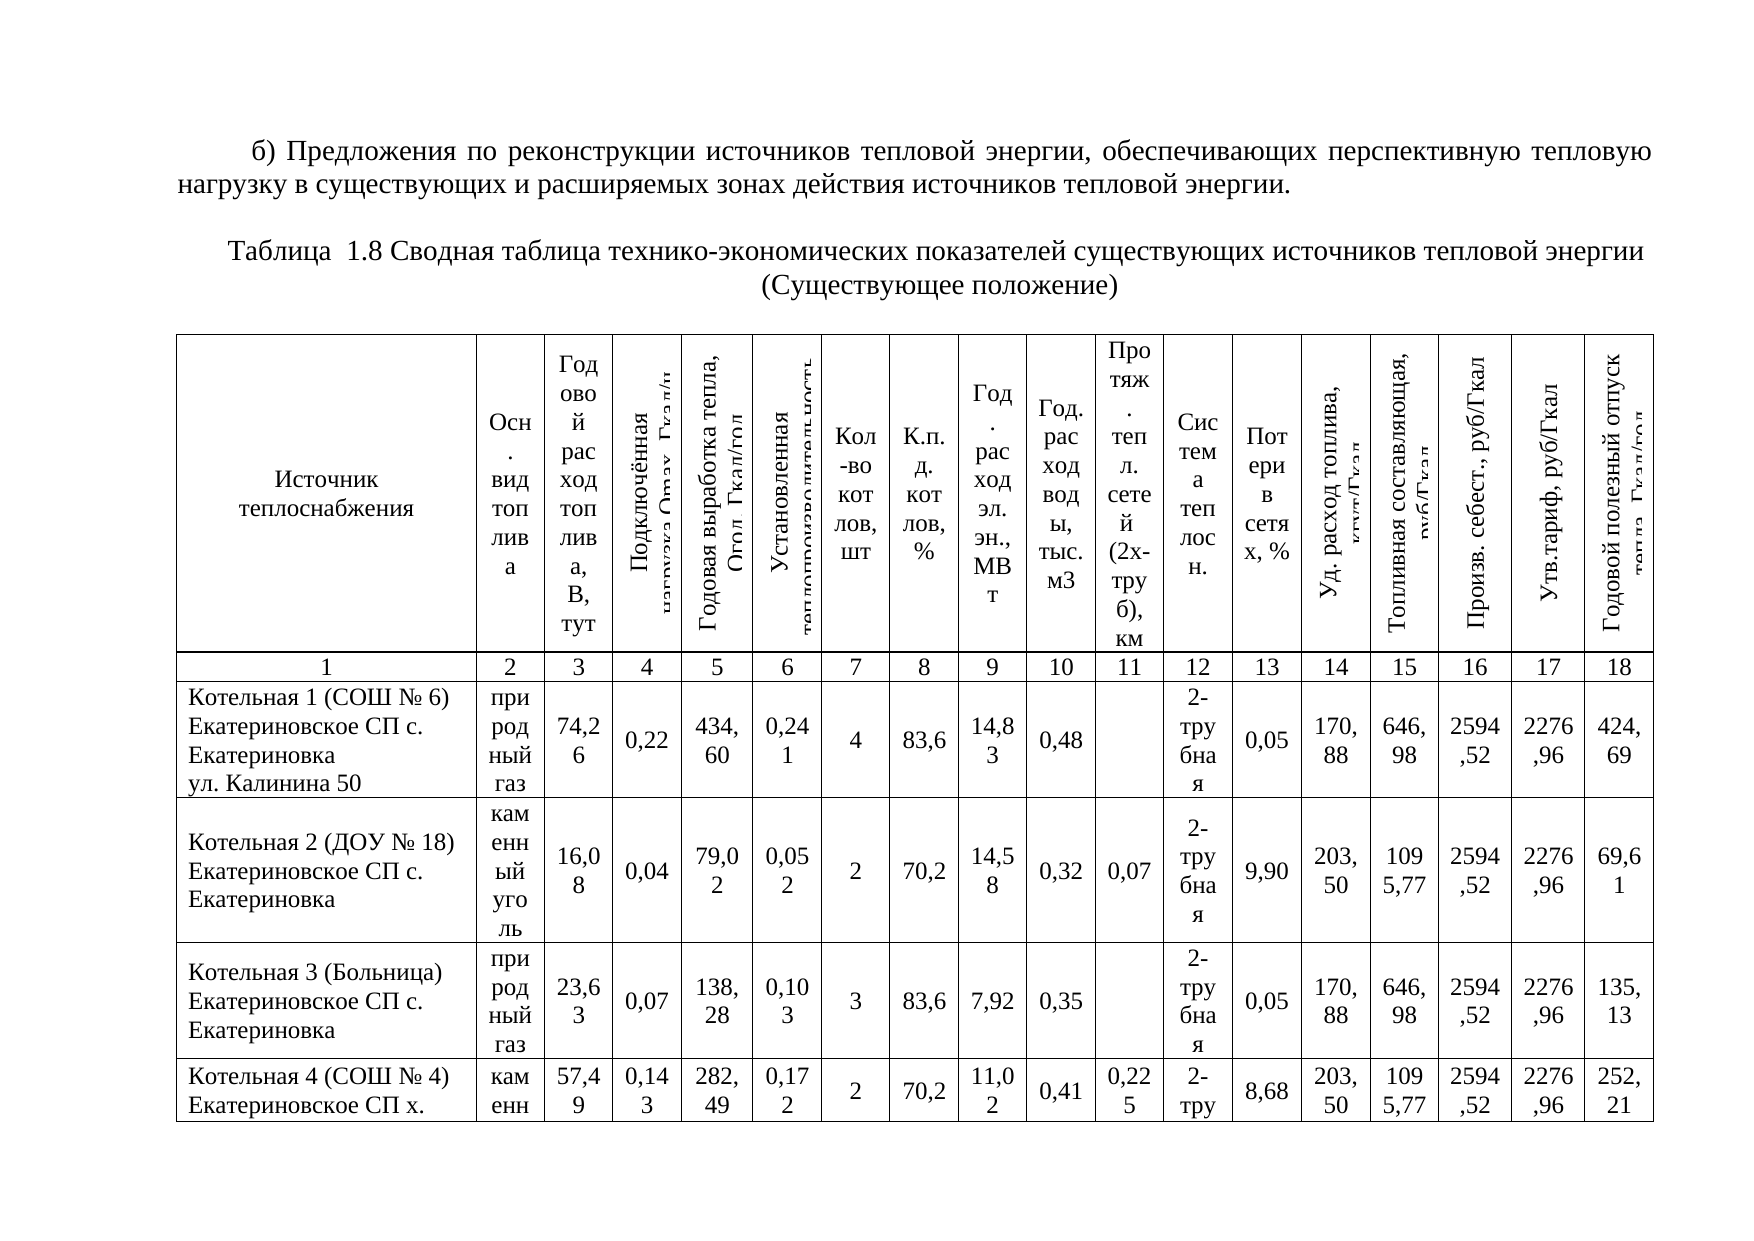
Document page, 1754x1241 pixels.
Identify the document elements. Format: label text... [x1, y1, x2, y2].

table_header Система теплосн. [1164, 335, 1232, 651]
table_header Утв.тариф, руб/Гкал [1512, 335, 1584, 651]
table_header Кол-во котлов, шт [822, 335, 889, 651]
text Таблица 1.8 Сводная таблица технико-экономических показателей существующих источников тепловой энергии [177, 233, 1695, 267]
table_cell 16,08 [545, 798, 612, 942]
table_cell 7 [822, 653, 889, 681]
table_header Произв. себест., руб/Гкал [1439, 335, 1511, 651]
table_cell 10 [1027, 653, 1095, 681]
table_cell 0,48 [1027, 682, 1095, 797]
table_cell 203,50 [1302, 1059, 1370, 1121]
table_cell [1096, 943, 1163, 1058]
table_cell каменный уголь [477, 1059, 544, 1121]
table_cell 6 [753, 653, 821, 681]
table_cell 0,225 [1096, 1059, 1163, 1121]
table_header Годовой расход топлива, B, тут [545, 335, 612, 651]
table_cell 15 [1371, 653, 1438, 681]
table_header Источник теплоснабжения [177, 335, 476, 651]
table_cell 646,98 [1371, 682, 1438, 797]
table_header Подключённая нагрузка,Qmax, Гкал/ч [613, 335, 681, 651]
table_cell 9 [959, 653, 1026, 681]
table_cell 16 [1439, 653, 1511, 681]
table_cell 434,60 [682, 682, 752, 797]
table_cell 8 [890, 653, 958, 681]
table_header Потери в сетях, % [1233, 335, 1301, 651]
table_cell 2-трубная [1164, 798, 1232, 942]
table_cell 3 [545, 653, 612, 681]
table_header Годовой полезный отпуск тепла, Гкал/год [1585, 335, 1653, 651]
table_cell 2594,52 [1439, 1059, 1511, 1121]
table_cell 13 [1233, 653, 1301, 681]
table_cell 2276,96 [1512, 1059, 1584, 1121]
table_cell 70,2 [890, 1059, 958, 1121]
table_cell 2594,52 [1439, 682, 1511, 797]
table_cell 2 [822, 1059, 889, 1121]
table_cell 70,2 [890, 798, 958, 942]
table_cell 7,92 [959, 943, 1026, 1058]
table_cell 0,32 [1027, 798, 1095, 942]
table_cell 17 [1512, 653, 1584, 681]
table_cell 83,6 [890, 682, 958, 797]
table_cell Котельная 2 (ДОУ № 18) Екатериновское СП с. Екатериновка [177, 798, 476, 942]
table_header Протяж. тепл. сетей (2х-труб), км [1096, 335, 1163, 651]
table_cell 2 [477, 653, 544, 681]
table_cell 23,63 [545, 943, 612, 1058]
table_header Установленная теплопроизводительность, Qуст, Гкал/ч [753, 335, 821, 651]
table_cell 0,07 [613, 943, 681, 1058]
table_cell 2-трубная [1164, 943, 1232, 1058]
table_cell 2-трубная [1164, 682, 1232, 797]
table_cell 12 [1164, 653, 1232, 681]
table_cell 83,6 [890, 943, 958, 1058]
table_cell Котельная 1 (СОШ № 6) Екатериновское СП с. Екатериновка ул. Калинина 50 [177, 682, 476, 797]
table_cell 0,052 [753, 798, 821, 942]
table_cell 0,22 [613, 682, 681, 797]
table_cell 0,103 [753, 943, 821, 1058]
table_cell 0,143 [613, 1059, 681, 1121]
table_cell 1 [177, 653, 476, 681]
table_cell 170,88 [1302, 682, 1370, 797]
table_header Уд. расход топлива, кгут/Гкал [1302, 335, 1370, 651]
table_cell каменный уголь [477, 798, 544, 942]
table_cell 1095,77 [1371, 1059, 1438, 1121]
table_header Годовая выработка тепла, Qгод, Гкал/год [682, 335, 752, 651]
table_header Осн. вид топлива [477, 335, 544, 651]
table_cell 170,88 [1302, 943, 1370, 1058]
table_cell 14,83 [959, 682, 1026, 797]
table_cell 18 [1585, 653, 1653, 681]
table_cell 79,02 [682, 798, 752, 942]
table_cell 0,35 [1027, 943, 1095, 1058]
table_cell 138,28 [682, 943, 752, 1058]
table_cell 14 [1302, 653, 1370, 681]
table_cell 2-трубная [1164, 1059, 1232, 1121]
table_cell 424,69 [1585, 682, 1653, 797]
text б) Предложения по реконструкции источников тепловой энергии, обеспечивающих перспективную тепловую нагрузку в существующих и расширяемых зонах действия источников тепловой энергии. [177, 133, 1653, 200]
table_header Топливная составляющая, руб/Гкал [1371, 335, 1438, 651]
table_cell 8,68 [1233, 1059, 1301, 1121]
table_cell 2276,96 [1512, 943, 1584, 1058]
table_header К.п.д. котлов, % [890, 335, 958, 651]
table_cell 135,13 [1585, 943, 1653, 1058]
table_cell природный газ [477, 943, 544, 1058]
table_cell 2594,52 [1439, 943, 1511, 1058]
table_cell 0,41 [1027, 1059, 1095, 1121]
table_cell 9,90 [1233, 798, 1301, 942]
table_cell 0,241 [753, 682, 821, 797]
table_cell 252,21 [1585, 1059, 1653, 1121]
table_cell Котельная 3 (Больница) Екатериновское СП с. Екатериновка [177, 943, 476, 1058]
table_cell 74,26 [545, 682, 612, 797]
table_cell 2 [822, 798, 889, 942]
table_cell 4 [822, 682, 889, 797]
table_cell 57,49 [545, 1059, 612, 1121]
table_cell 282,49 [682, 1059, 752, 1121]
table_cell 4 [613, 653, 681, 681]
table_cell 11,02 [959, 1059, 1026, 1121]
table_cell 69,61 [1585, 798, 1653, 942]
table_cell 0,172 [753, 1059, 821, 1121]
table_cell 646,98 [1371, 943, 1438, 1058]
table_cell 2594,52 [1439, 798, 1511, 942]
table_cell природный газ [477, 682, 544, 797]
text (Существующее положение) [177, 267, 1695, 301]
table_cell 0,05 [1233, 943, 1301, 1058]
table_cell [177, 1059, 476, 1121]
table_header Год. расход эл. эн., МВт [959, 335, 1026, 651]
table_cell 2276,96 [1512, 682, 1584, 797]
table_cell 0,07 [1096, 798, 1163, 942]
table_cell 2276,96 [1512, 798, 1584, 942]
table_cell 0,04 [613, 798, 681, 942]
table_cell 14,58 [959, 798, 1026, 942]
table_cell 3 [822, 943, 889, 1058]
table_cell 0,05 [1233, 682, 1301, 797]
table_cell 11 [1096, 653, 1163, 681]
table_cell 5 [682, 653, 752, 681]
table_cell 1095,77 [1371, 798, 1438, 942]
table_cell [1096, 682, 1163, 797]
table_cell 203,50 [1302, 798, 1370, 942]
table_header Год. расход воды, тыс.м3 [1027, 335, 1095, 651]
